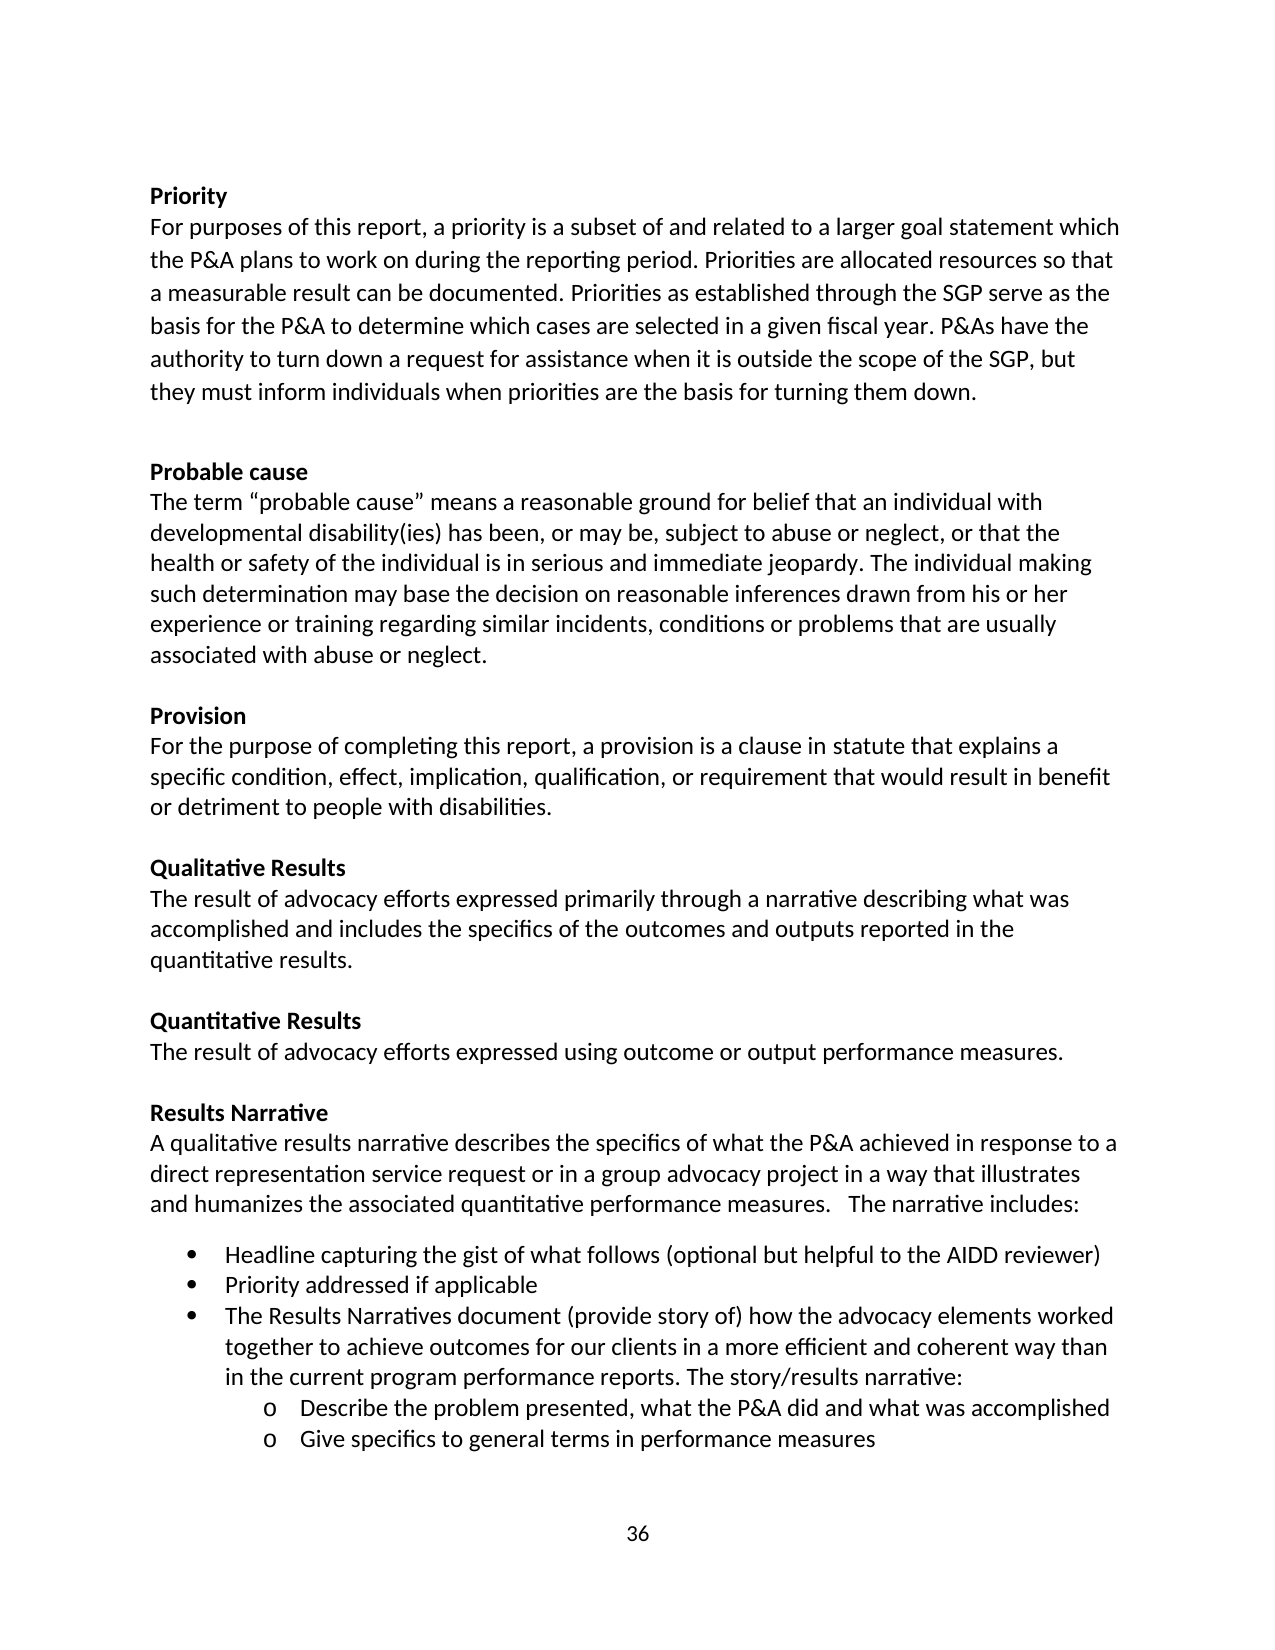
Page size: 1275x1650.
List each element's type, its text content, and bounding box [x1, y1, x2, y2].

text The result of advocacy efforts expressed primarily through a narrative describing what was accomplished and includes the specifics of the outcomes and outputs reported in the quantitative results. [150, 883, 1125, 974]
text Provision [150, 700, 1125, 730]
list Describe the problem presented, what the P&A did and what was accomplished [262, 1392, 1125, 1423]
text Results Narrative [150, 1097, 1125, 1127]
text Priority [150, 181, 1125, 211]
text Qualitative Results [150, 852, 1125, 883]
list The Results Narratives document (provide story of) how the advocacy elements worked together to achieve outcomes for our clients in a more efficient and coherent way than in the current program performance reports. The story/results narrative: [187, 1300, 1125, 1392]
list Give specifics to general terms in performance measures [262, 1423, 1125, 1455]
text For the purpose of completing this report, a provision is a clause in statute that explains a specific condition, effect, implication, qualification, or requirement that would result in benefit or detriment to people with disabilities. [553, 730, 1125, 822]
text Quantitative Results [150, 1005, 1125, 1036]
text For purposes of this report, a priority is a subset of and related to a larger goal statement which the P&A plans to work on during the reporting period. Priorities are allocated resources so that a measurable result can be documented. Priorities as established through the SGP serve as the basis for the P&A to determine which cases are selected in a given fiscal year. P&As have the authority to turn down a request for assistance when it is outside the scope of the SGP, but they must inform individuals when priorities are the basis for turning them down. [150, 211, 1125, 406]
text A qualitative results narrative describes the specifics of what the P&A achieved in response to a direct representation service request or in a group advocacy project in a way that illustrates and humanizes the associated quantitative performance measures. The narrative includes: [150, 1127, 1125, 1219]
list Priority addressed if applicable [187, 1269, 1125, 1300]
text The term “probable cause” means a reasonable ground for belief that an individual with developmental disability(ies) has been, or may be, subject to abuse or neglect, or that the health or safety of the individual is in serious and immediate jeopardy. The individual making such determination may base the decision on reasonable inferences drawn from his or her experience or training regarding similar incidents, conditions or problems that are usually associated with abuse or neglect. [150, 486, 1125, 669]
text The result of advocacy efforts expressed using outcome or output performance measures. [150, 1036, 1125, 1066]
list Headline capturing the gist of what follows (optional but helpful to the AIDD reviewer) [187, 1239, 1125, 1269]
text Probable cause [150, 456, 1125, 486]
